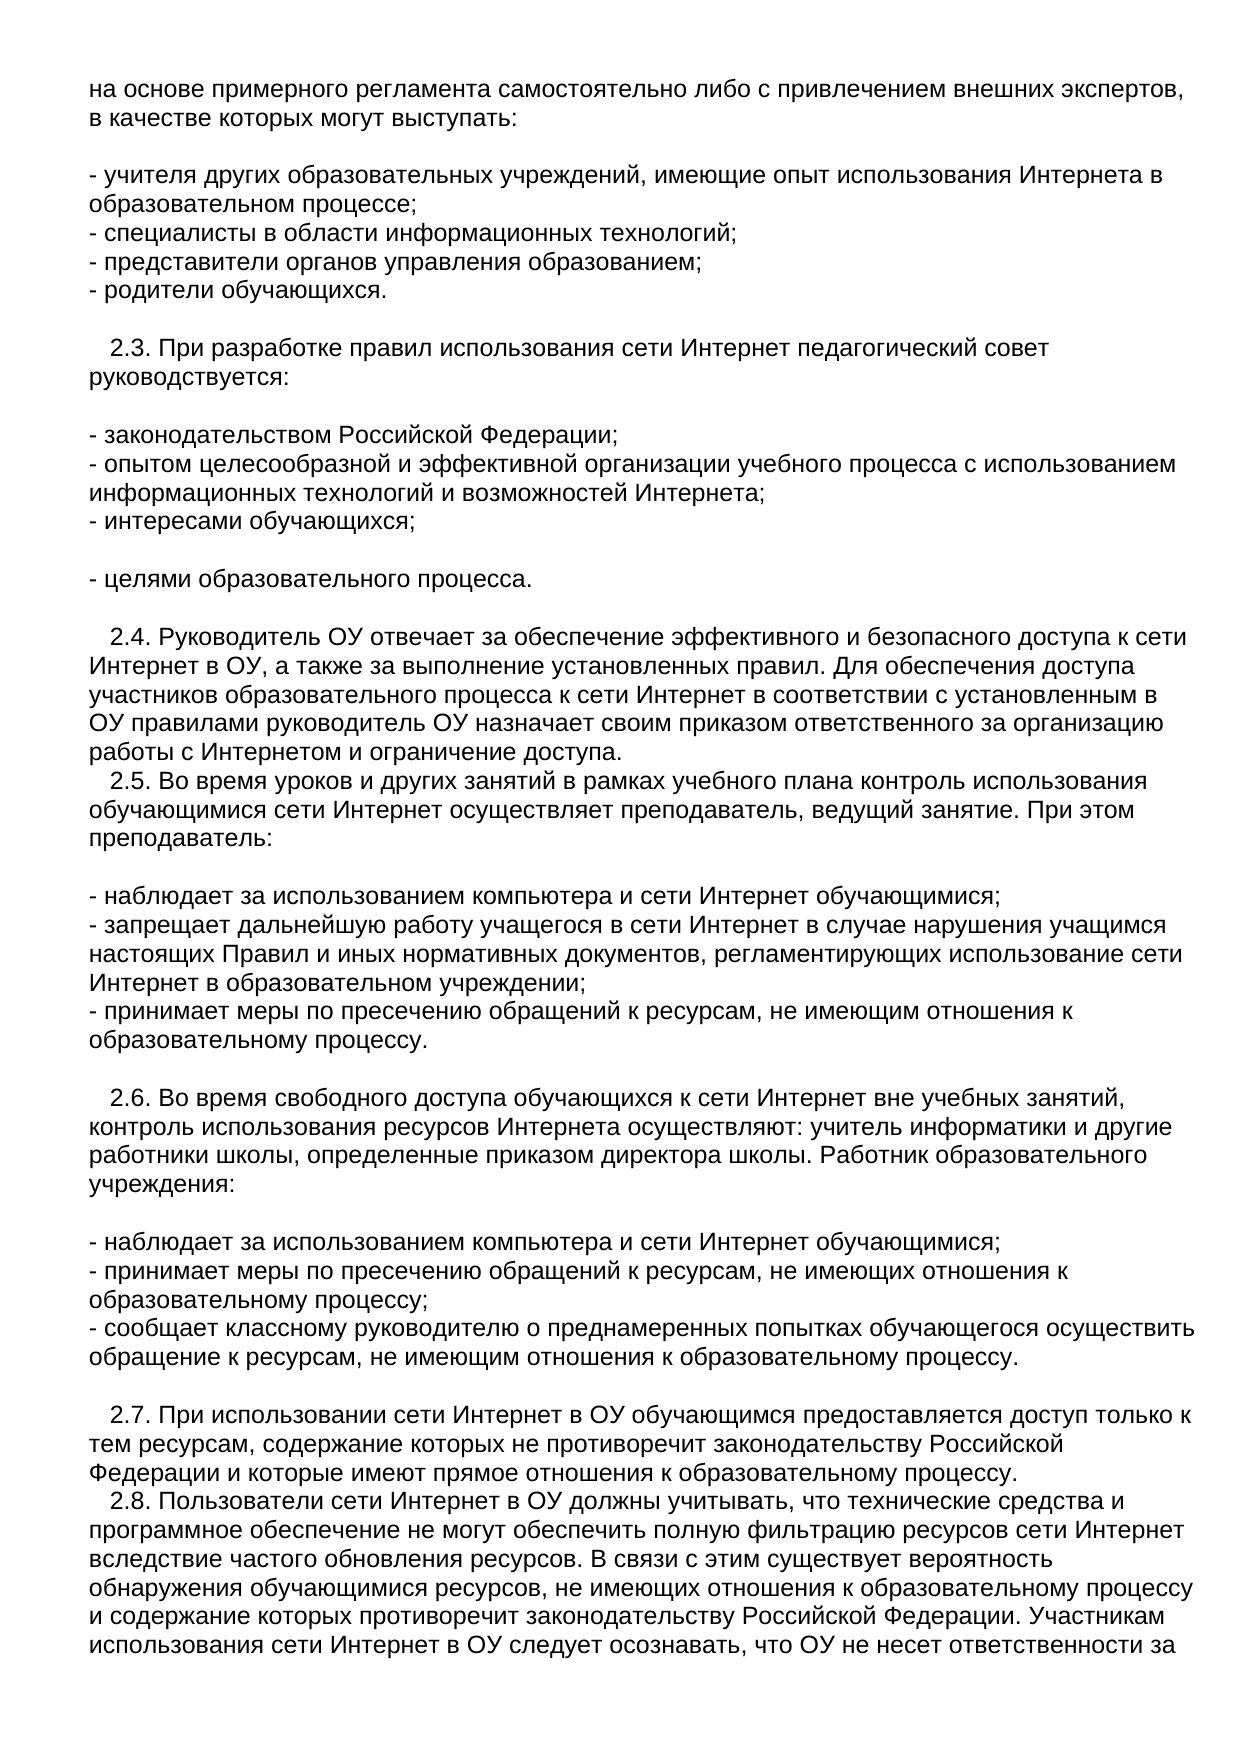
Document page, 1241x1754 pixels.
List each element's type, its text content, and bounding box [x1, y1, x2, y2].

text 2.4. Руководитель ОУ отвечает за обеспечение эффективного и безопасного доступа к сети Интернет в ОУ, а также за выполнение установленных правил. Для обеспечения доступа участников образовательного процесса к сети Интернет в соответствии с установленным в ОУ правилами руководитель ОУ назначает своим приказом ответственного за организацию работы с Интернетом и ограничение доступа. 2.5. Во время уроков и других занятий в рамках учебного плана контроль использования обучающимися сети Интернет осуществляет преподаватель, ведущий занятие. При этом преподаватель: [89, 622, 1196, 852]
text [89, 1400, 1196, 1659]
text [89, 74, 1196, 131]
text - учителя других образовательных учреждений, имеющие опыт использования Интернета в образовательном процессе; - специалисты в области информационных технологий; - представители органов управления образованием; - родители обучающихся. [89, 161, 1196, 304]
text 2.3. При разработке правил использования сети Интернет педагогический совет руководствуется: [89, 333, 1196, 391]
text - законодательством Российской Федерации; - опытом целесообразной и эффективной организации учебного процесса с использованием информационных технологий и возможностей Интернета; - интересами обучающихся; [89, 420, 1196, 535]
text - наблюдает за использованием компьютера и сети Интернет обучающимися; - запрещает дальнейшую работу учащегося в сети Интернет в случае нарушения учащимся настоящих Правил и иных нормативных документов, регламентирующих использование сети Интернет в образовательном учреждении; - принимает меры по пресечению обращений к ресурсам, не имеющим отношения к образовательному процессу. [89, 881, 1196, 1054]
text 2.6. Во время свободного доступа обучающихся к сети Интернет вне учебных занятий, контроль использования ресурсов Интернета осуществляют: учитель информатики и другие работники школы, определенные приказом директора школы. Работник образовательного учреждения: [89, 1083, 1196, 1198]
text - наблюдает за использованием компьютера и сети Интернет обучающимися; - принимает меры по пресечению обращений к ресурсам, не имеющих отношения к образовательному процессу; - сообщает классному руководителю о преднамеренных попытках обучающегося осуществить обращение к ресурсам, не имеющим отношения к образовательному процессу. [89, 1227, 1196, 1371]
text - целями образовательного процесса. [89, 564, 1196, 593]
